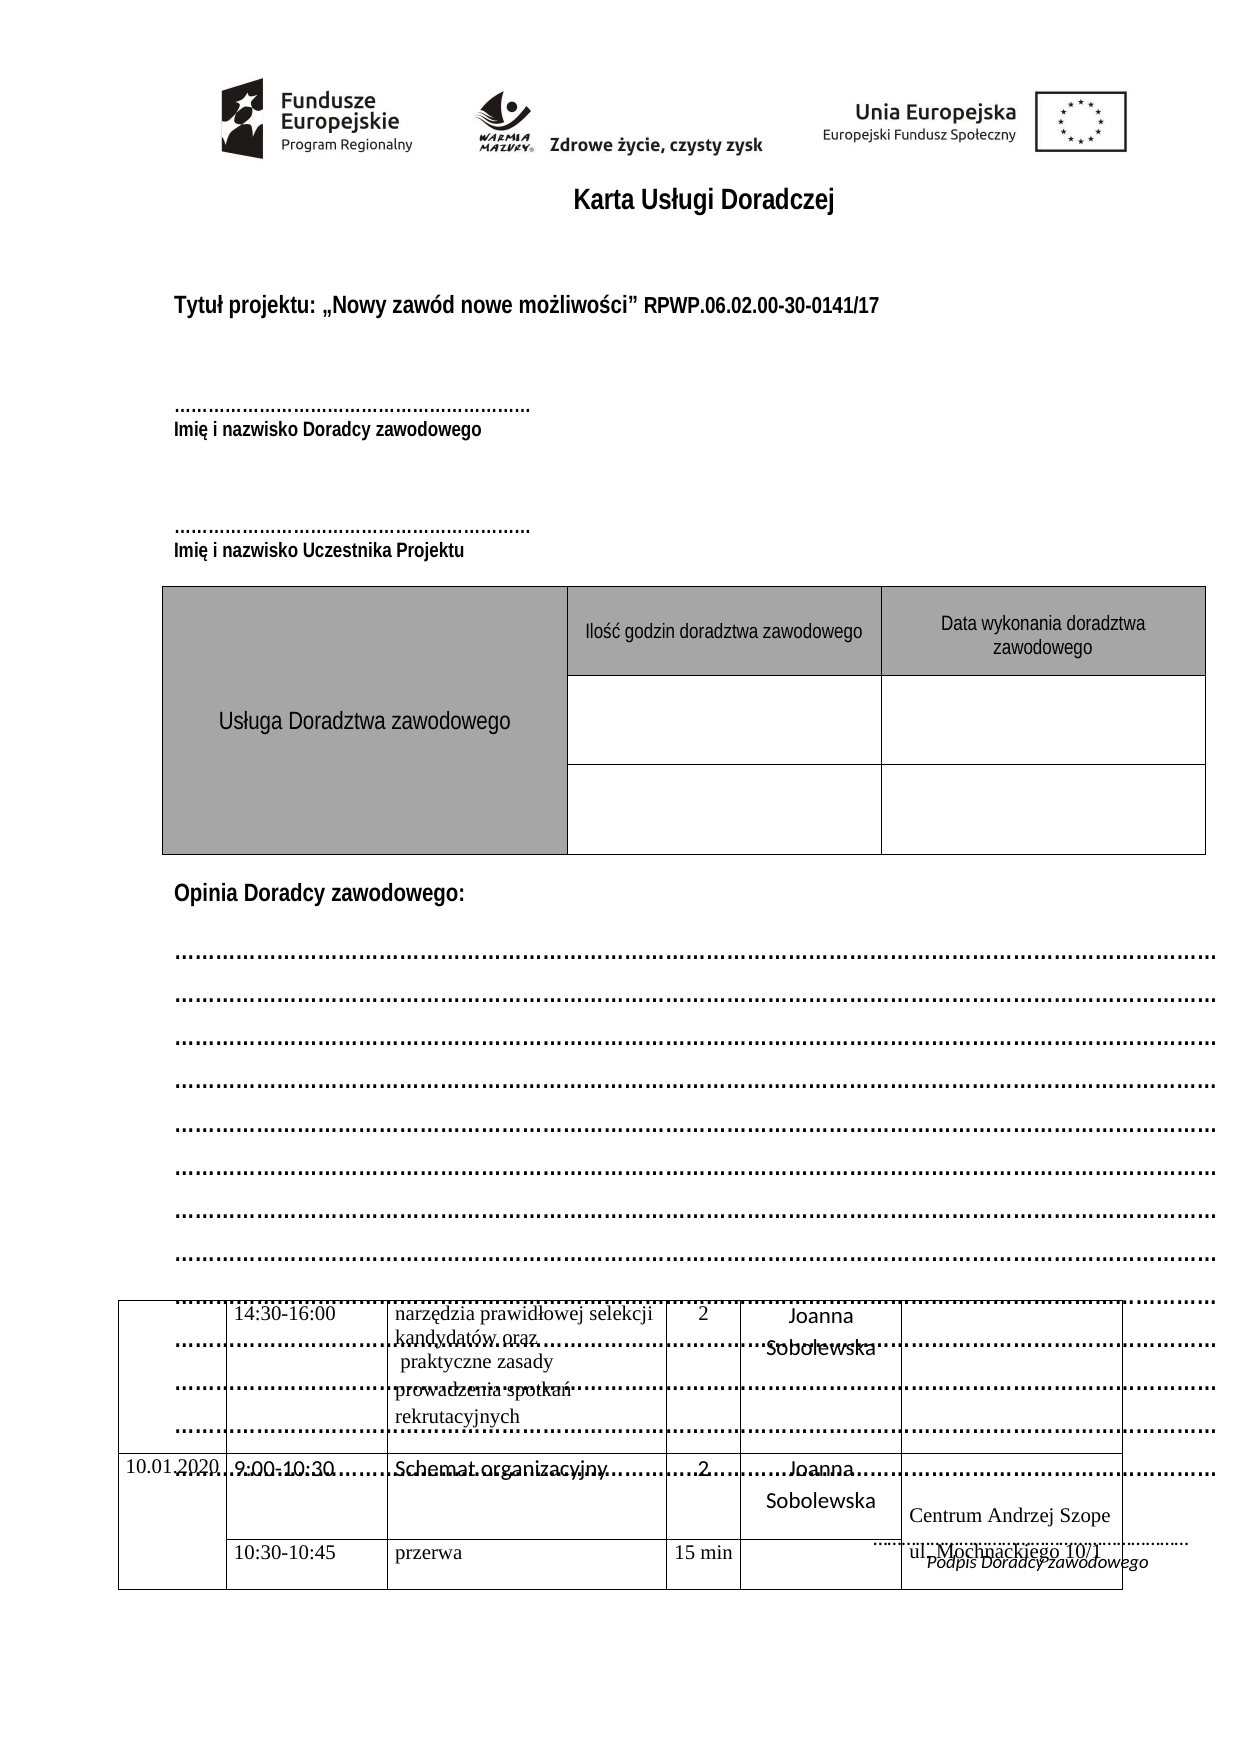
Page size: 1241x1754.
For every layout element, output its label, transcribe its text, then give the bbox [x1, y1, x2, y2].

table_cell Centrum Andrzej Szope ul. Mochnackiego 10/1 10-037 Olsztyn [902, 1454, 1122, 1589]
table_cell narzędzia prawidłowej selekcji kandydatów oraz praktyczne zasady prowadzenia spotkań rekrutacyjnych [388, 1301, 666, 1453]
table_cell [227, 1454, 387, 1539]
table_cell 2 [667, 1301, 740, 1453]
table_cell 10.01.2020 [119, 1454, 226, 1589]
table_cell [667, 1454, 740, 1539]
table_cell 10:30-10:45 [227, 1540, 387, 1589]
table_cell przerwa [388, 1540, 666, 1589]
table_cell 14:30-16:00 [227, 1301, 387, 1453]
table_cell [741, 1301, 901, 1453]
table_cell 15 min [667, 1540, 740, 1589]
table_cell [741, 1540, 901, 1589]
table_cell [741, 1454, 901, 1539]
table_cell [388, 1454, 666, 1539]
picture [201, 57, 1147, 179]
